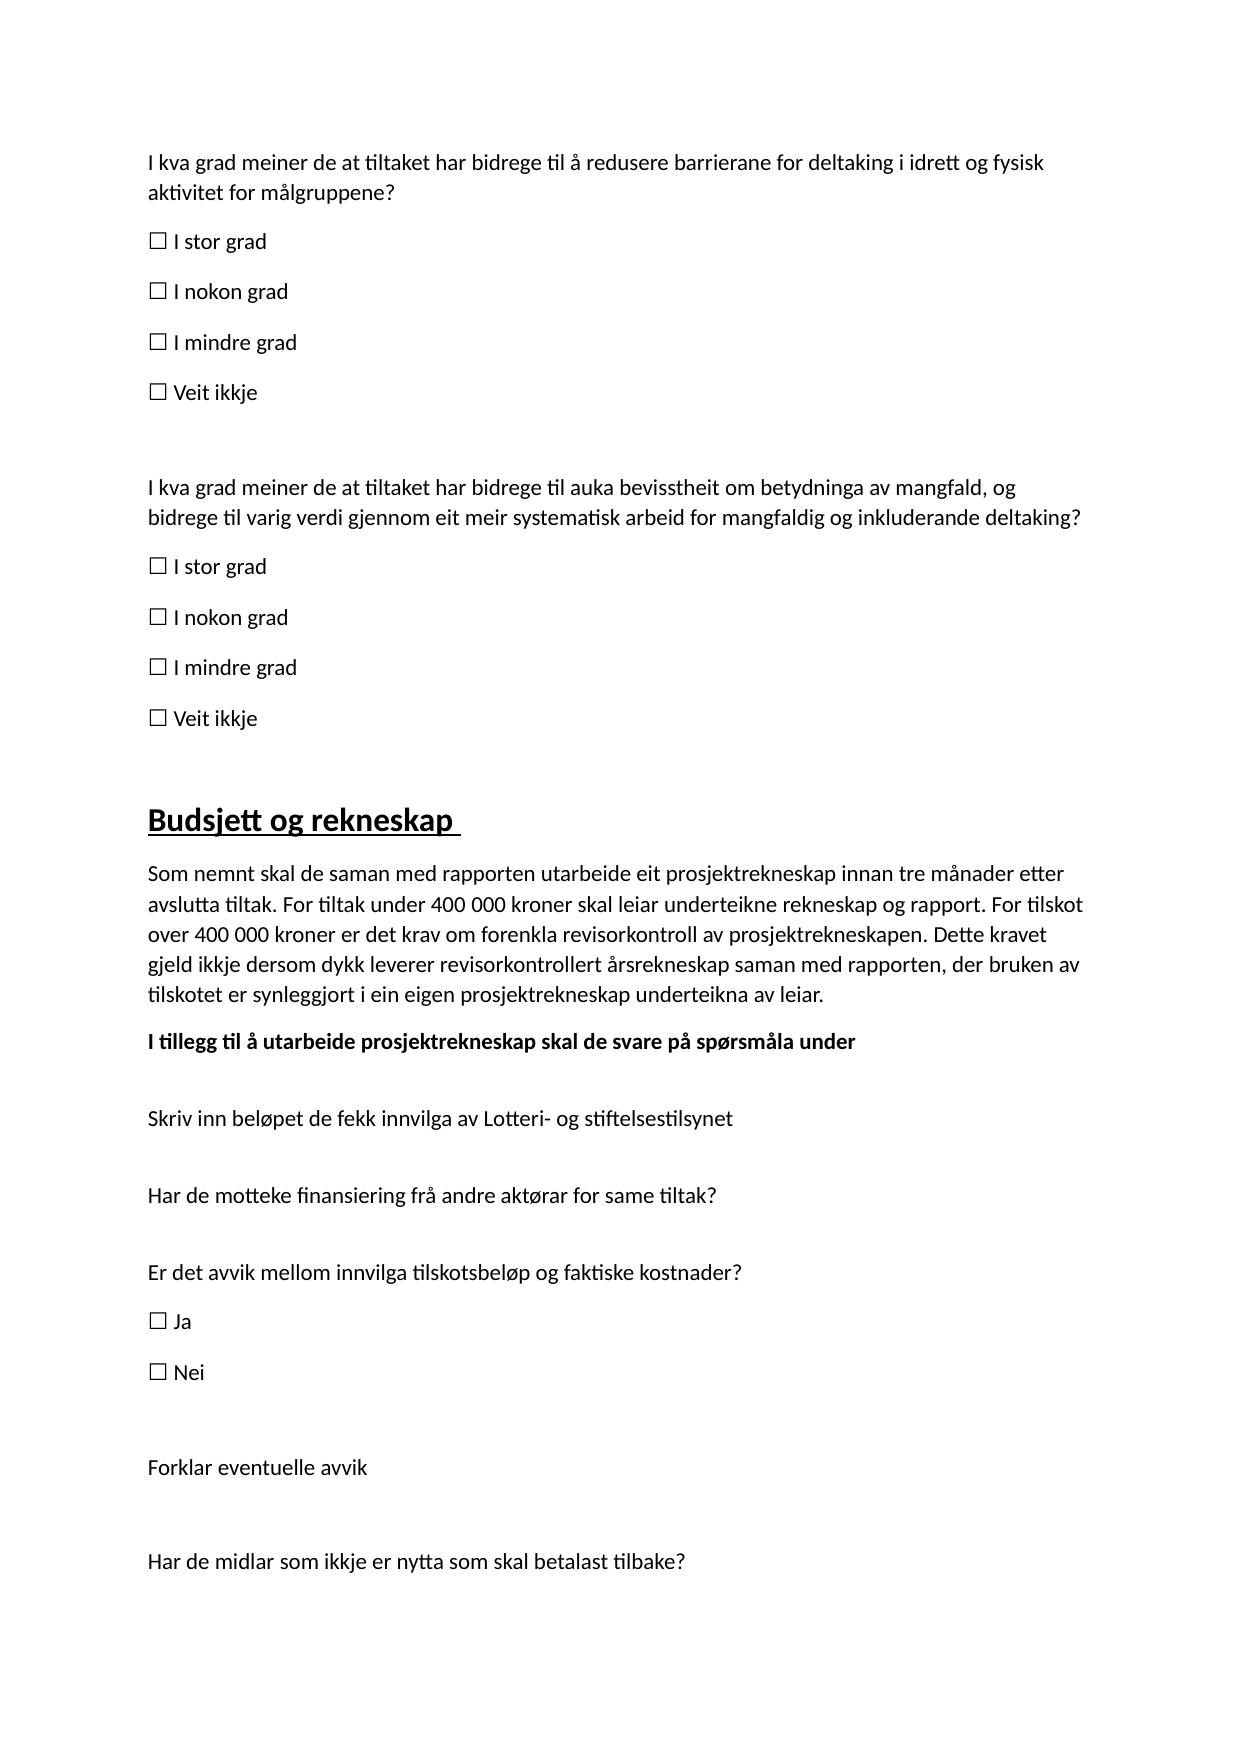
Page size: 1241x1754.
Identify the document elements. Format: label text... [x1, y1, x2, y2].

text Er det avvik mellom innvilga tilskotsbeløp og faktiske kostnader? [148, 1228, 1093, 1286]
text Nei [148, 1356, 1093, 1387]
text Forklar eventuelle avvik [148, 1453, 1093, 1481]
text I kva grad meiner de at tiltaket har bidrege til å redusere barrierane for deltaking i idrett og fysisk aktivitet for målgruppene? [148, 148, 1093, 206]
text Har de midlar som ikkje er nytta som skal betalast tilbake? [148, 1547, 1093, 1575]
text Som nemnt skal de saman med rapporten utarbeide eit prosjektrekneskap innan tre månader etter avslutta tiltak. For tiltak under 400 000 kroner skal leiar underteikne rekneskap og rapport. For tilskot over 400 000 kroner er det krav om forenkla revisorkontroll av prosjektrekneskapen. Dette kravet gjeld ikkje dersom dykk leverer revisorkontrollert årsrekneskap saman med rapporten, der bruken av tilskotet er synleggjort i ein eigen prosjektrekneskap underteikna av leiar. [148, 859, 1093, 1008]
text I mindre grad [148, 326, 1093, 357]
text I kva grad meiner de at tiltaket har bidrege til auka bevisstheit om betydninga av mangfald, og bidrege til varig verdi gjennom eit meir systematisk arbeid for mangfaldig og inkluderande deltaking? [148, 473, 1093, 531]
text I nokon grad [148, 275, 1093, 306]
text I nokon grad [148, 601, 1093, 632]
text Skriv inn beløpet de fekk innvilga av Lotteri- og stiftelsestilsynet [148, 1074, 1093, 1132]
text Veit ikkje [148, 376, 1093, 407]
text Ja [148, 1305, 1093, 1337]
text Veit ikkje [148, 702, 1093, 733]
text I tillegg til å utarbeide prosjektrekneskap skal de svare på spørsmåla under [148, 1027, 1093, 1055]
text Budsjett og rekneskap [148, 799, 1093, 839]
text I mindre grad [148, 651, 1093, 682]
text Har de motteke finansiering frå andre aktørar for same tiltak? [148, 1151, 1093, 1209]
text I stor grad [148, 550, 1093, 582]
text I stor grad [148, 225, 1093, 256]
